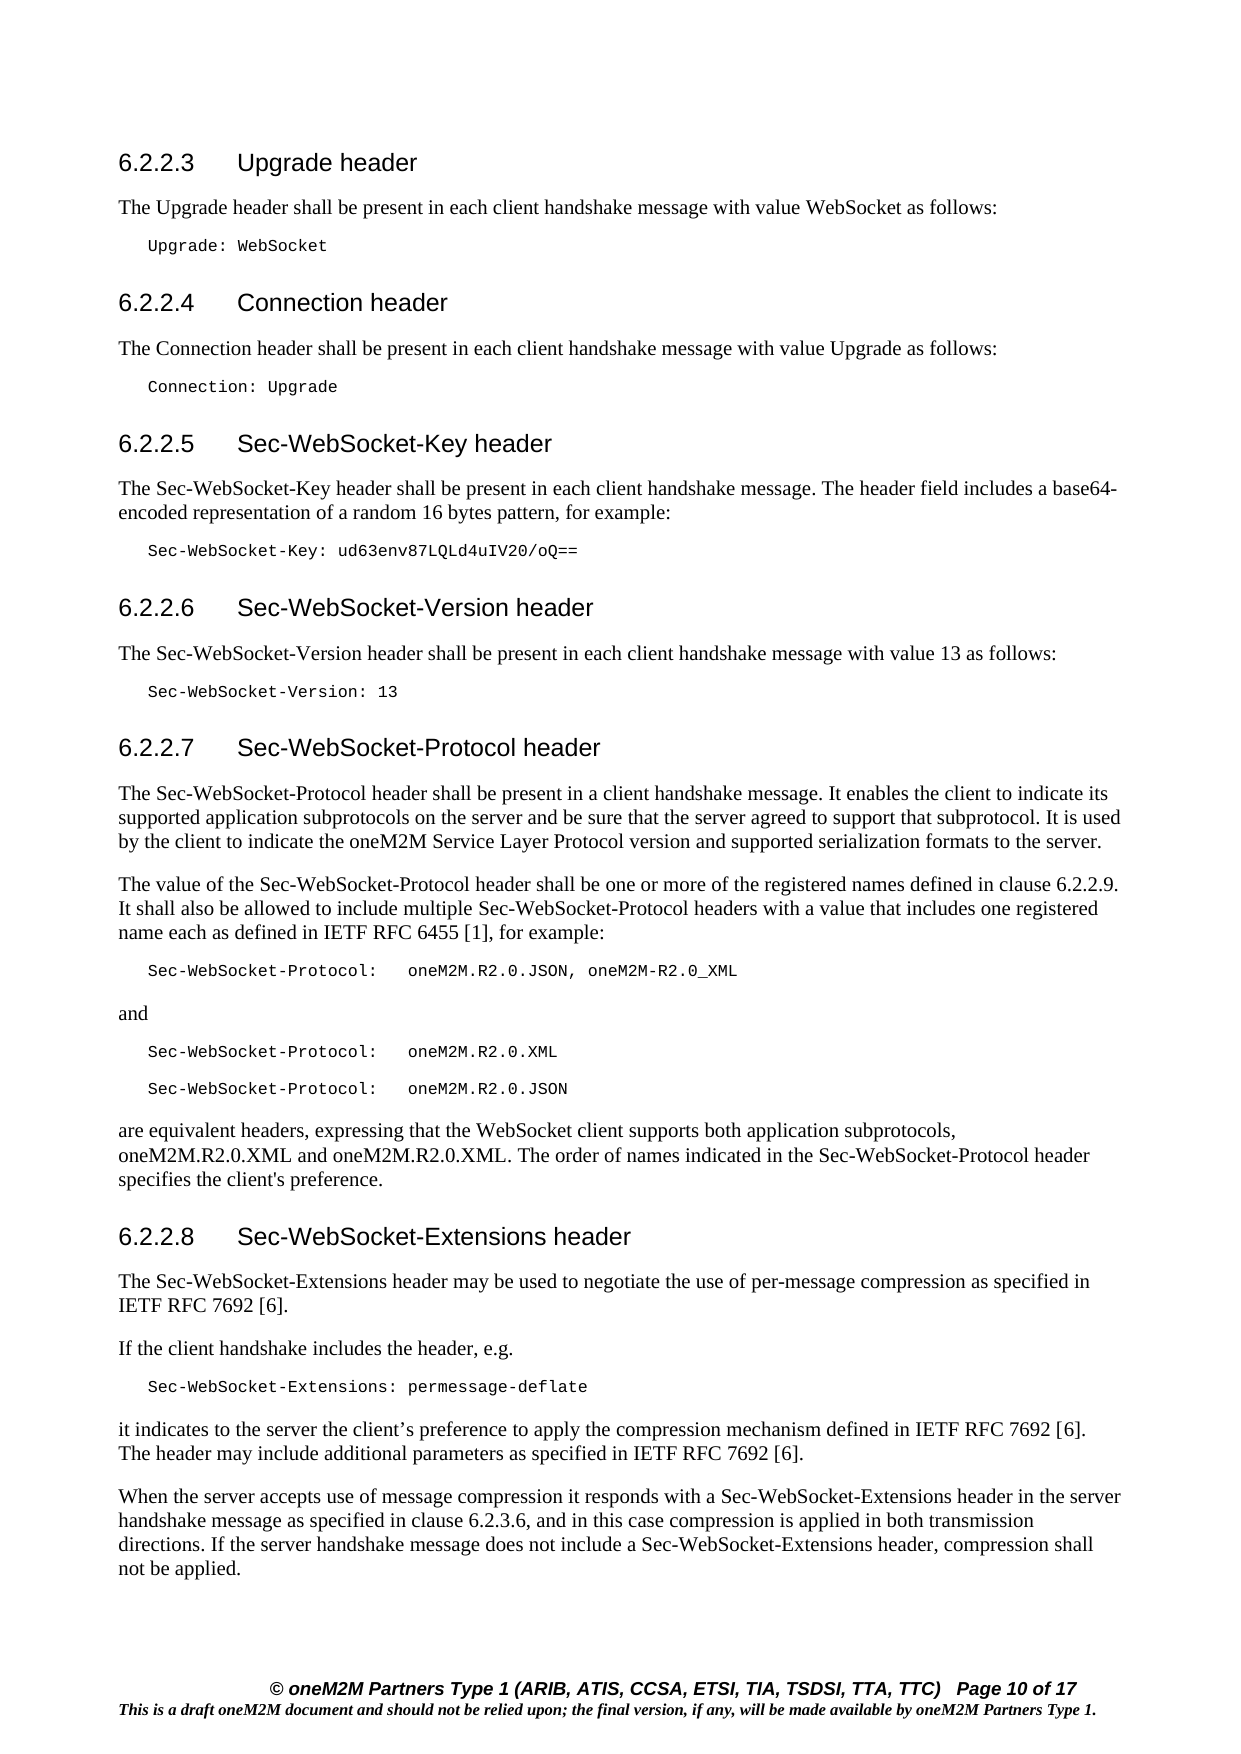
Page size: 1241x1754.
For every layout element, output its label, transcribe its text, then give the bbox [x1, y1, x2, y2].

subtitle Connection header [118, 288, 1122, 317]
text Sec-WebSocket-Protocol: oneM2M.R2.0.XML [148, 1043, 1122, 1062]
text The Sec-WebSocket-Protocol header shall be present in a client handshake message. It enables the client to indicate its supported application subprotocols on the server and be sure that the server agreed to support that subprotocol. It is used by the client to indicate the oneM2M Service Layer Protocol version and supported serialization formats to the server. [118, 781, 1122, 853]
text When the server accepts use of message compression it responds with a Sec-WebSocket-Extensions header in the server handshake message as specified in clause 6.2.3.6, and in this case compression is applied in both transmission directions. If the server handshake message does not include a Sec-WebSocket-Extensions header, compression shall not be applied. [118, 1483, 1122, 1580]
text are equivalent headers, expressing that the WebSocket client supports both application subprotocols, oneM2M.R2.0.XML and oneM2M.R2.0.XML. The order of names indicated in the Sec-WebSocket-Protocol header specifies the client's preference. [118, 1118, 1122, 1191]
text The Sec-WebSocket-Extensions header may be used to negotiate the use of per-message compression as specified in IETF RFC 7692 [6]. [118, 1269, 1122, 1317]
text Sec-WebSocket-Extensions: permessage-deflate [148, 1379, 1122, 1398]
subtitle Sec-WebSocket-Key header [118, 428, 1122, 457]
text The Upgrade header shall be present in each client handshake message with value WebSocket as follows: [118, 195, 1122, 219]
text Sec-WebSocket-Protocol: oneM2M.R2.0.JSON, oneM2M-R2.0_XML [148, 963, 1122, 982]
text it indicates to the server the client’s preference to apply the compression mechanism defined in IETF RFC 7692 [6]. The header may include additional parameters as specified in IETF RFC 7692 [6]. [118, 1417, 1122, 1465]
subtitle Sec-WebSocket-Extensions header [118, 1222, 1122, 1251]
text Sec-WebSocket-Version: 13 [148, 683, 1122, 702]
text The value of the Sec-WebSocket-Protocol header shall be one or more of the registered names defined in clause 6.2.2.9. It shall also be allowed to include multiple Sec-WebSocket-Protocol headers with a value that includes one registered name each as defined in IETF RFC 6455 [1], for example: [118, 872, 1122, 944]
subtitle Sec-WebSocket-Protocol header [118, 733, 1122, 762]
text If the client handshake includes the header, e.g. [118, 1336, 1122, 1360]
text Sec-WebSocket-Key: ud63env87LQLd4uIV20/oQ== [148, 543, 1122, 562]
text Upgrade: WebSocket [148, 238, 1122, 257]
text Connection: Upgrade [148, 378, 1122, 397]
text The Connection header shall be present in each client handshake message with value Upgrade as follows: [118, 336, 1122, 360]
text and [118, 1000, 1122, 1024]
subtitle Upgrade header [118, 148, 1122, 176]
text Sec-WebSocket-Protocol: oneM2M.R2.0.JSON [148, 1081, 1122, 1100]
subtitle Sec-WebSocket-Version header [118, 593, 1122, 622]
text The Sec-WebSocket-Version header shall be present in each client handshake message with value 13 as follows: [118, 641, 1122, 664]
text The Sec-WebSocket-Key header shall be present in each client handshake message. The header field includes a base64-encoded representation of a random 16 bytes pattern, for example: [118, 476, 1122, 524]
